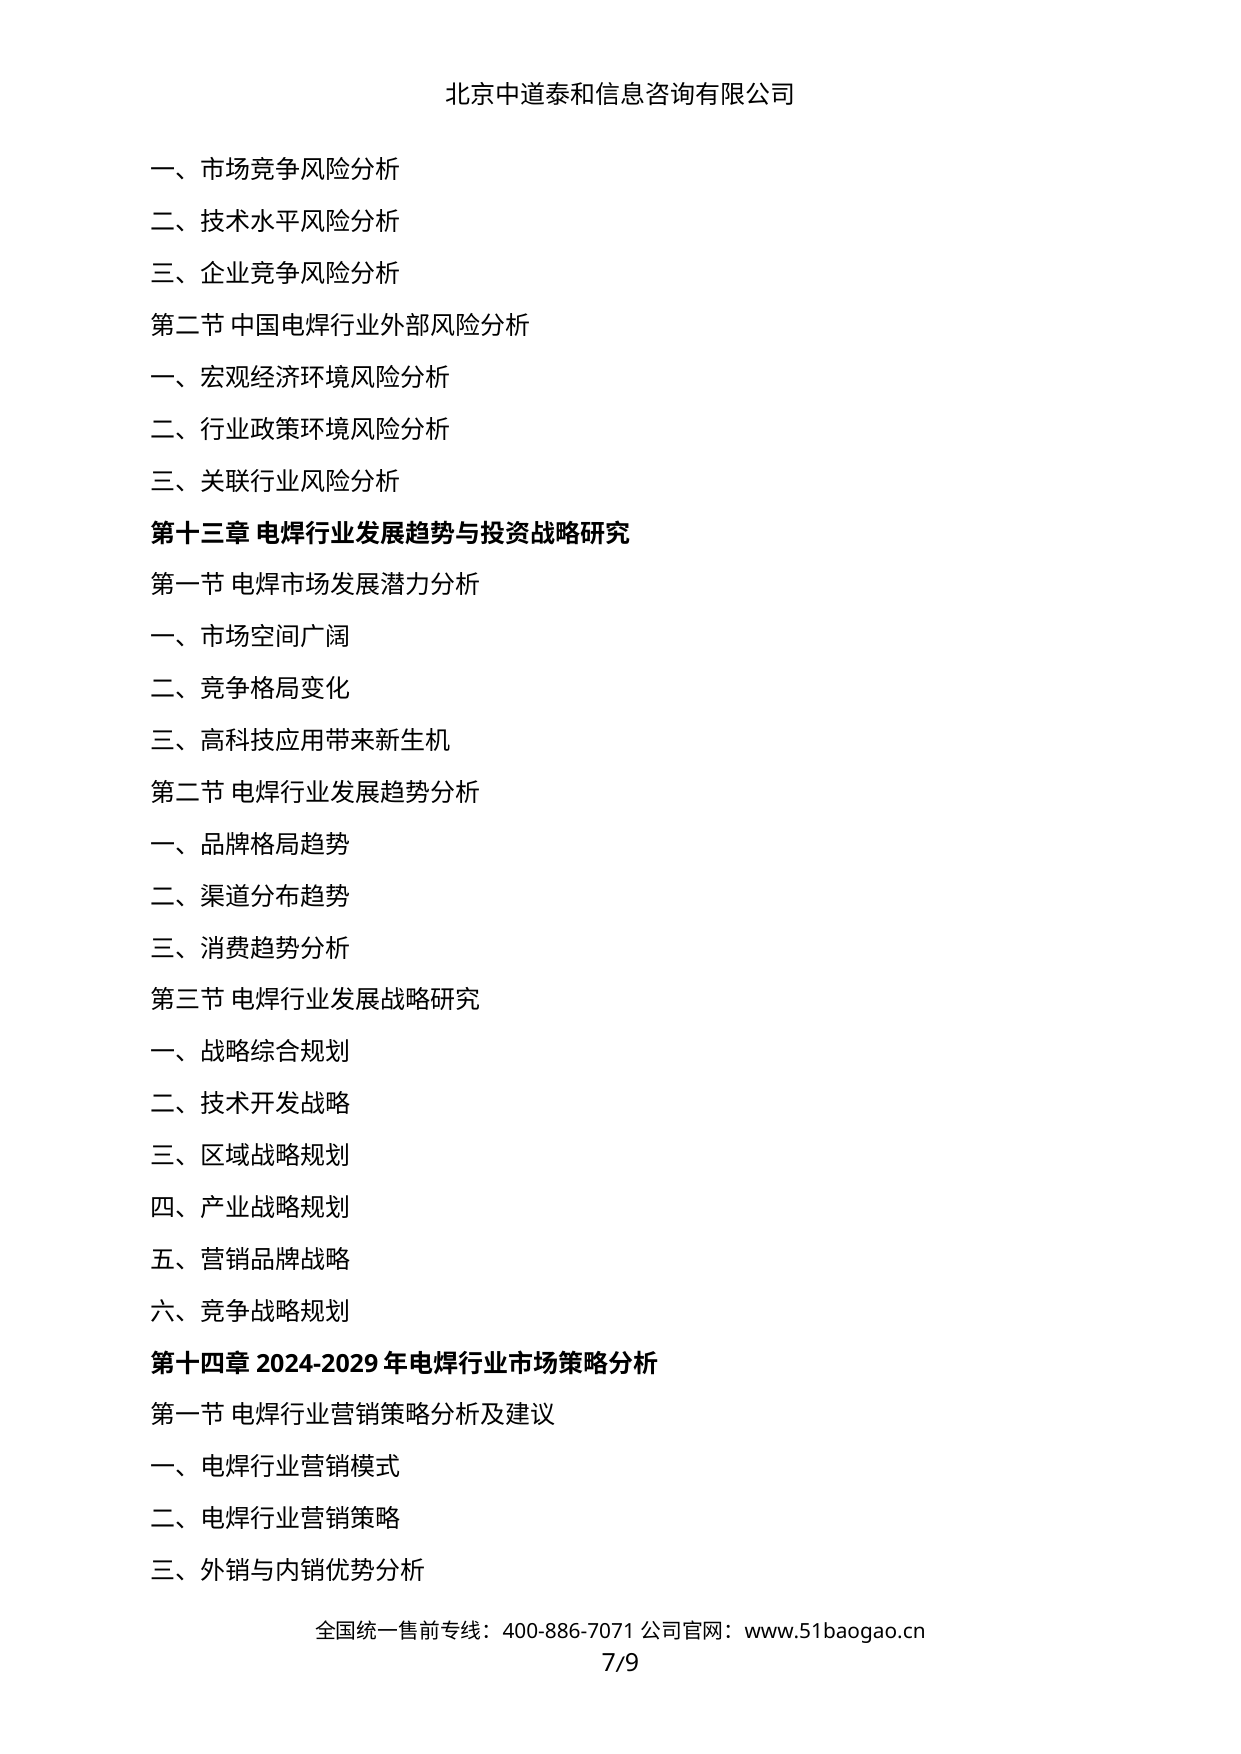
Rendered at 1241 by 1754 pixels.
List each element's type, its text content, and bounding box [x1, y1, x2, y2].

text 一、市场空间广阔 [150, 617, 1090, 653]
text 二、技术水平风险分析 [150, 202, 1090, 238]
text 三、外销与内销优势分析 [150, 1551, 1090, 1587]
text 第一节 电焊市场发展潜力分析 [150, 565, 1090, 601]
text 二、行业政策环境风险分析 [150, 409, 1090, 446]
text 二、竞争格局变化 [150, 669, 1090, 705]
text 三、高科技应用带来新生机 [150, 721, 1090, 757]
text 第三节 电焊行业发展战略研究 [150, 980, 1090, 1016]
text 第十四章 2024-2029年电焊行业市场策略分析 [150, 1343, 1090, 1379]
text 三、关联行业风险分析 [150, 461, 1090, 497]
text 一、电焊行业营销模式 [150, 1447, 1090, 1483]
text 三、区域战略规划 [150, 1136, 1090, 1172]
text 第一节 电焊行业营销策略分析及建议 [150, 1395, 1090, 1431]
text 二、技术开发战略 [150, 1084, 1090, 1120]
text 一、品牌格局趋势 [150, 824, 1090, 861]
text 四、产业战略规划 [150, 1187, 1090, 1224]
text 三、消费趋势分析 [150, 928, 1090, 964]
text 二、电焊行业营销策略 [150, 1499, 1090, 1535]
text 一、市场竞争风险分析 [150, 150, 1090, 186]
text 六、竞争战略规划 [150, 1291, 1090, 1327]
text 三、企业竞争风险分析 [150, 254, 1090, 290]
text 五、营销品牌战略 [150, 1239, 1090, 1276]
text 第二节 中国电焊行业外部风险分析 [150, 306, 1090, 342]
text 一、战略综合规划 [150, 1032, 1090, 1068]
text 二、渠道分布趋势 [150, 876, 1090, 912]
text 第十三章 电焊行业发展趋势与投资战略研究 [150, 513, 1090, 549]
text 第二节 电焊行业发展趋势分析 [150, 772, 1090, 809]
text 一、宏观经济环境风险分析 [150, 357, 1090, 394]
